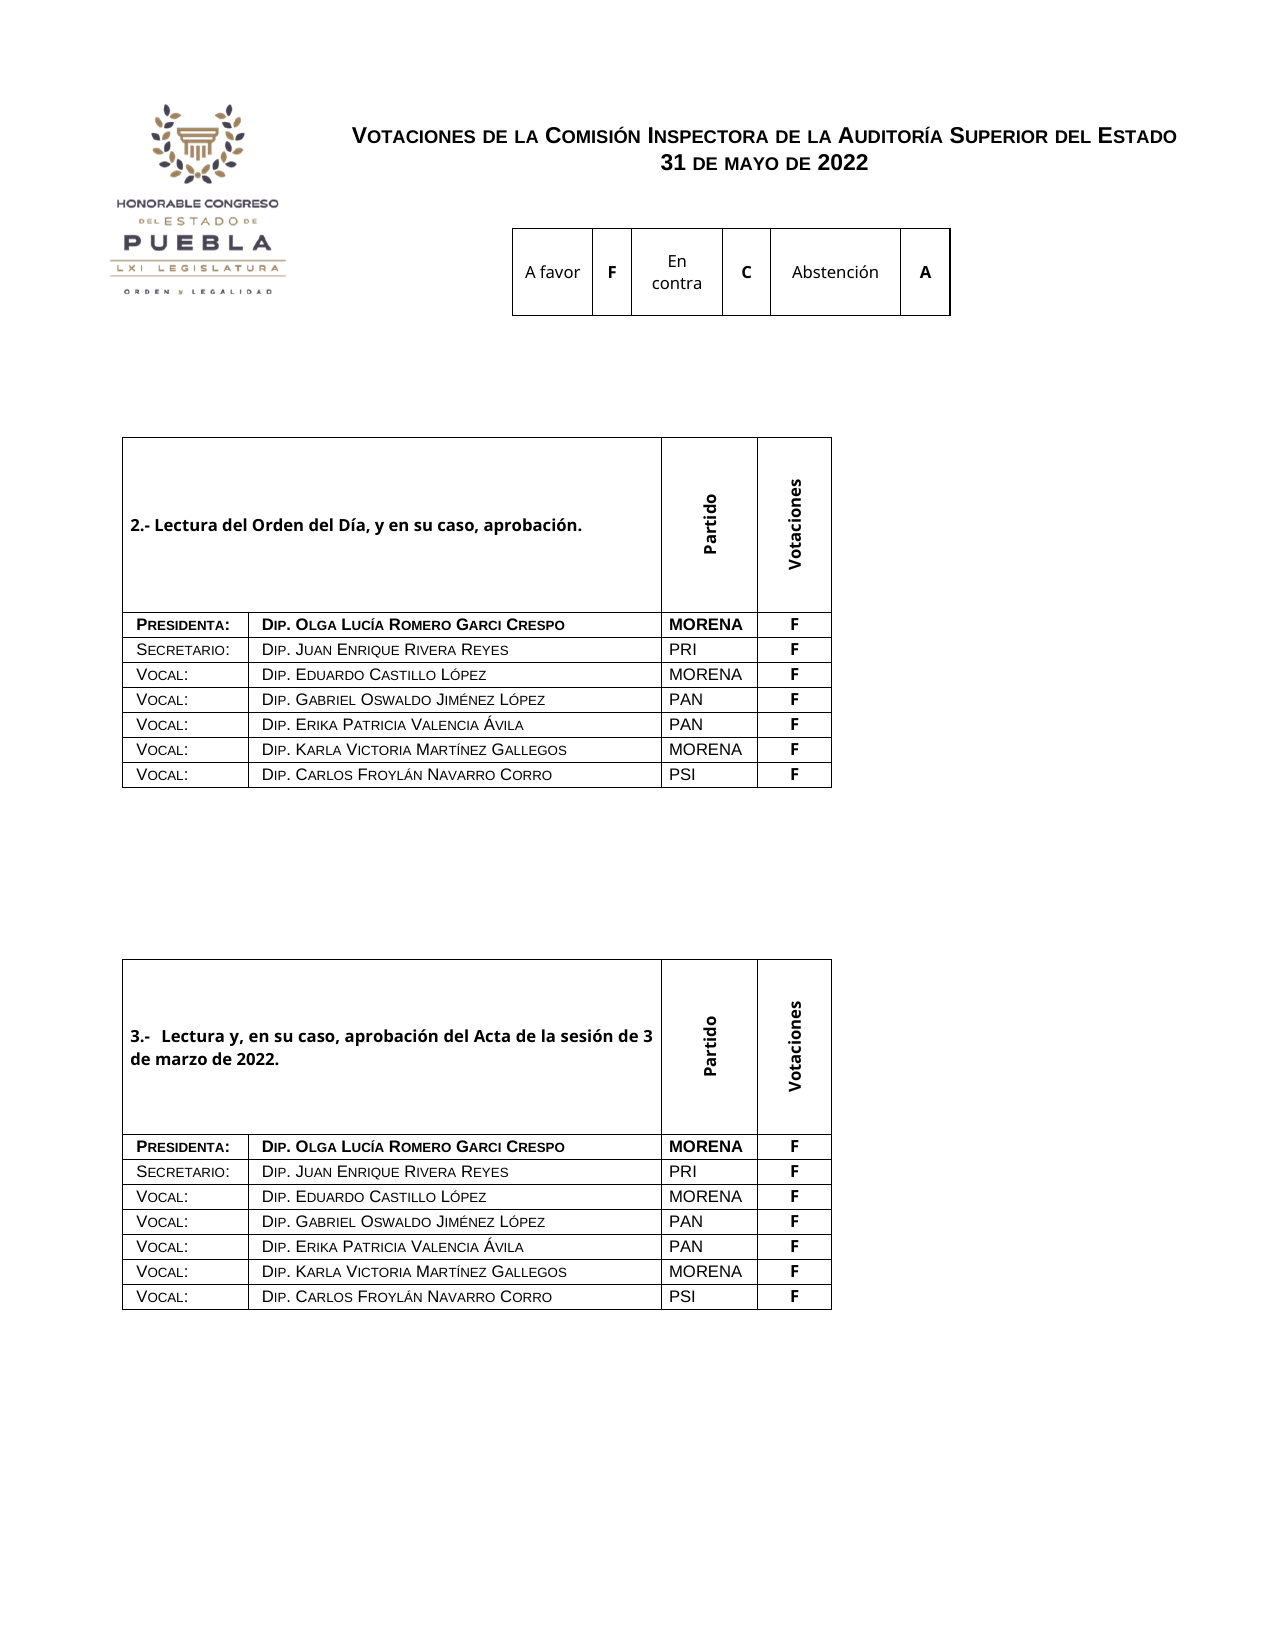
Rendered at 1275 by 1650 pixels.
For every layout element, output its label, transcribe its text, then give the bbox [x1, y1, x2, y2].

table_cell Vocal: [123, 1210, 248, 1234]
table_cell F [758, 613, 831, 637]
table_cell Dip. Erika Patricia Valencia Ávila [249, 1235, 661, 1259]
table_cell F [758, 1135, 831, 1159]
table_cell PAN [662, 1210, 757, 1234]
table_cell F [758, 738, 831, 762]
table_header Partido [662, 960, 757, 1134]
table_header Votaciones [758, 438, 831, 612]
table_cell PSI [662, 1285, 757, 1309]
table_cell F [758, 713, 831, 737]
table_cell Dip. Erika Patricia Valencia Ávila [249, 713, 661, 737]
table_cell Presidenta: [123, 613, 248, 637]
table_cell MORENA [662, 1260, 757, 1284]
table_header Partido [662, 438, 757, 612]
table_cell F [758, 638, 831, 662]
table_cell MORENA [662, 663, 757, 687]
table_cell MORENA [662, 738, 757, 762]
table_cell F [758, 688, 831, 712]
table_cell Dip. Gabriel Oswaldo Jiménez López [249, 688, 661, 712]
table_cell Dip. Carlos Froylán Navarro Corro [249, 763, 661, 787]
table_cell Dip. Karla Victoria Martínez Gallegos [249, 738, 661, 762]
table_cell PRI [662, 1160, 757, 1184]
table_cell Presidenta: [123, 1135, 248, 1159]
table_cell Vocal: [123, 738, 248, 762]
table_cell Vocal: [123, 1285, 248, 1309]
table_cell Vocal: [123, 1235, 248, 1259]
table_cell F [758, 1285, 831, 1309]
table_cell Dip. Karla Victoria Martínez Gallegos [249, 1260, 661, 1284]
table_cell F [758, 1160, 831, 1184]
table_cell Dip. Olga Lucía Romero Garci Crespo [249, 1135, 661, 1159]
table_cell MORENA [662, 613, 757, 637]
table_cell PAN [662, 713, 757, 737]
table_cell Secretario: [123, 638, 248, 662]
table_cell Dip. Carlos Froylán Navarro Corro [249, 1285, 661, 1309]
table_cell Vocal: [123, 763, 248, 787]
table_cell MORENA [662, 1185, 757, 1209]
table_header 3.- Lectura y, en su caso, aprobación del Acta de la sesión de 3 de marzo de 2022. [123, 960, 661, 1134]
table_cell MORENA [662, 1135, 757, 1159]
table_cell F [758, 1210, 831, 1234]
table_cell PRI [662, 638, 757, 662]
table_cell Dip. Olga Lucía Romero Garci Crespo [249, 613, 661, 637]
table_header 2.- Lectura del Orden del Día, y en su caso, aprobación. [123, 438, 661, 612]
table_cell PAN [662, 688, 757, 712]
picture [88, 57, 307, 341]
table_cell F [758, 1185, 831, 1209]
table_cell Vocal: [123, 663, 248, 687]
table_cell PAN [662, 1235, 757, 1259]
table_cell F [758, 1260, 831, 1284]
table_cell Vocal: [123, 713, 248, 737]
table_cell PSI [662, 763, 757, 787]
table_cell Dip. Juan Enrique Rivera Reyes [249, 1160, 661, 1184]
table_cell F [758, 663, 831, 687]
table_cell Vocal: [123, 1260, 248, 1284]
table_cell F [758, 1235, 831, 1259]
table_cell Vocal: [123, 688, 248, 712]
table_header Votaciones [758, 960, 831, 1134]
table_cell F [758, 763, 831, 787]
table_cell Dip. Eduardo Castillo López [249, 663, 661, 687]
table_cell Dip. Gabriel Oswaldo Jiménez López [249, 1210, 661, 1234]
table_cell Dip. Eduardo Castillo López [249, 1185, 661, 1209]
table_cell Dip. Juan Enrique Rivera Reyes [249, 638, 661, 662]
table_cell Secretario: [123, 1160, 248, 1184]
table_cell Vocal: [123, 1185, 248, 1209]
